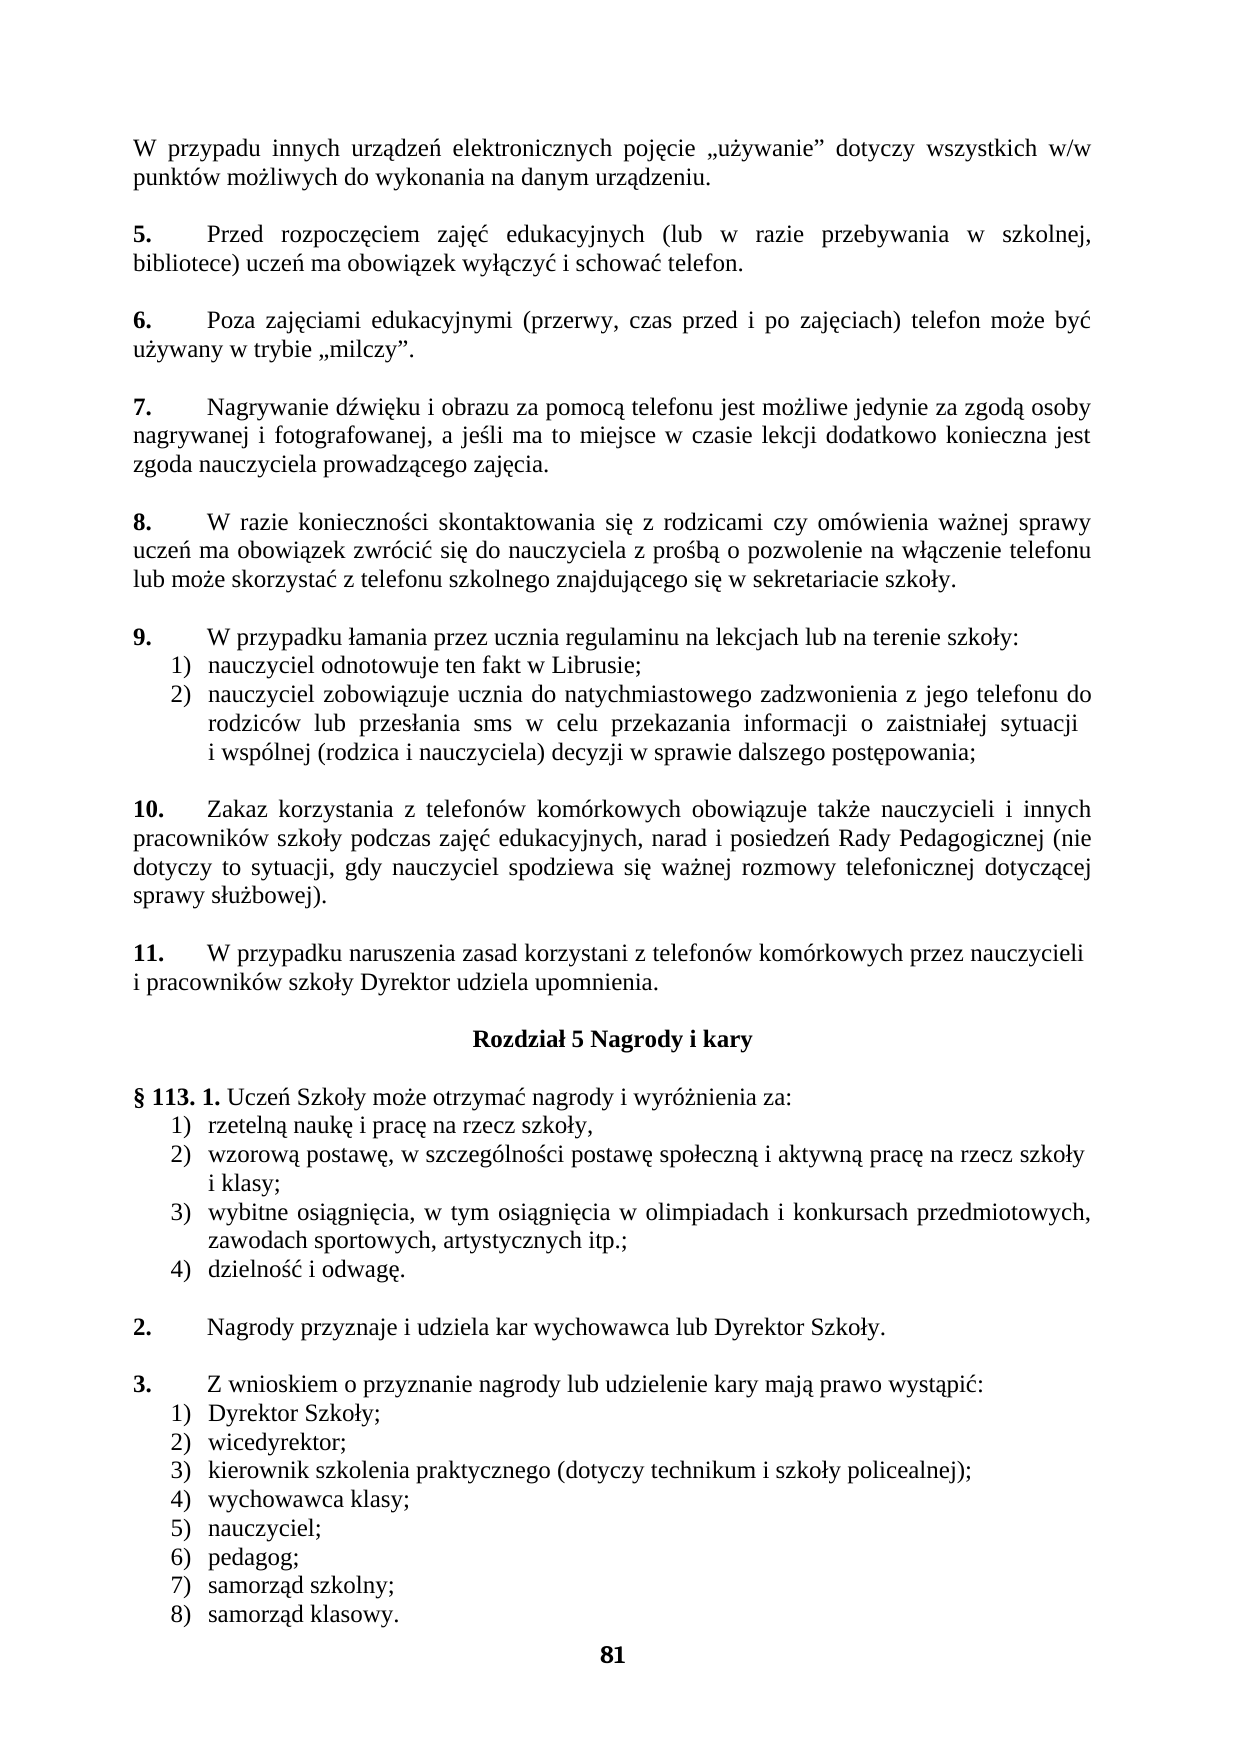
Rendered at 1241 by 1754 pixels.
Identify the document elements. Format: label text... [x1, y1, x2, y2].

text W przypadu innych urządzeń elektronicznych pojęcie „używanie” dotyczy wszystkich w/w punktów możliwych do wykonania na danym urządzeniu. [133, 133, 1092, 190]
list wychowawca klasy; [170, 1484, 1092, 1513]
list Nagrody przyznaje i udziela kar wychowawca lub Dyrektor Szkoły. [133, 1312, 1092, 1340]
list W razie konieczności skontaktowania się z rodzicami czy omówienia ważnej sprawy uczeń ma obowiązek zwrócić się do nauczyciela z prośbą o pozwolenie na włączenie telefonu lub może skorzystać z telefonu szkolnego znajdującego się w sekretariacie szkoły. [133, 507, 1092, 593]
list kierownik szkolenia praktycznego (dotyczy technikum i szkoły policealnej); [170, 1455, 1092, 1484]
list wicedyrektor; [170, 1427, 1092, 1455]
list wzorową postawę, w szczególności postawę społeczną i aktywną pracę na rzecz szkoły i klasy; [170, 1139, 1092, 1197]
list wybitne osiągnięcia, w tym osiągnięcia w olimpiadach i konkursach przedmiotowych, zawodach sportowych, artystycznych itp.; [170, 1197, 1092, 1254]
list Poza zajęciami edukacyjnymi (przerwy, czas przed i po zajęciach) telefon może być używany w trybie „milczy”. [133, 305, 1092, 363]
list pedagog; [170, 1542, 1092, 1570]
list samorząd szkolny; [170, 1570, 1092, 1599]
list W przypadku naruszenia zasad korzystani z telefonów komórkowych przez nauczycieli i pracowników szkoły Dyrektor udziela upomnienia. [133, 938, 1092, 995]
list dzielność i odwagę. [170, 1254, 1092, 1283]
list nauczyciel zobowiązuje ucznia do natychmiastowego zadzwonienia z jego telefonu do rodziców lub przesłania sms w celu przekazania informacji o zaistniałej sytuacji i wspólnej (rodzica i nauczyciela) decyzji w sprawie dalszego postępowania; [170, 679, 1092, 765]
list Nagrywanie dźwięku i obrazu za pomocą telefonu jest możliwe jedynie za zgodą osoby nagrywanej i fotografowanej, a jeśli ma to miejsce w czasie lekcji dodatkowo konieczna jest zgoda nauczyciela prowadzącego zajęcia. [133, 392, 1092, 478]
list nauczyciel odnotowuje ten fakt w Librusie; [170, 650, 1092, 679]
list W przypadku łamania przez ucznia regulaminu na lekcjach lub na terenie szkoły: [133, 622, 1092, 650]
list rzetelną naukę i pracę na rzecz szkoły, [170, 1110, 1092, 1139]
list Zakaz korzystania z telefonów komórkowych obowiązuje także nauczycieli i innych pracowników szkoły podczas zajęć edukacyjnych, narad i posiedzeń Rady Pedagogicznej (nie dotyczy to sytuacji, gdy nauczyciel spodziewa się ważnej rozmowy telefonicznej dotyczącej sprawy służbowej). [133, 794, 1092, 909]
subtitle Rozdział 5 Nagrody i kary [133, 1024, 1092, 1053]
text § 113. 1. Uczeń Szkoły może otrzymać nagrody i wyróżnienia za: [133, 1082, 1092, 1110]
list nauczyciel; [170, 1513, 1092, 1542]
list Dyrektor Szkoły; [170, 1398, 1092, 1427]
list Z wnioskiem o przyznanie nagrody lub udzielenie kary mają prawo wystąpić: [133, 1369, 1092, 1398]
list samorząd klasowy. [170, 1599, 1092, 1628]
list Przed rozpoczęciem zajęć edukacyjnych (lub w razie przebywania w szkolnej, bibliotece) uczeń ma obowiązek wyłączyć i schować telefon. [133, 219, 1092, 277]
